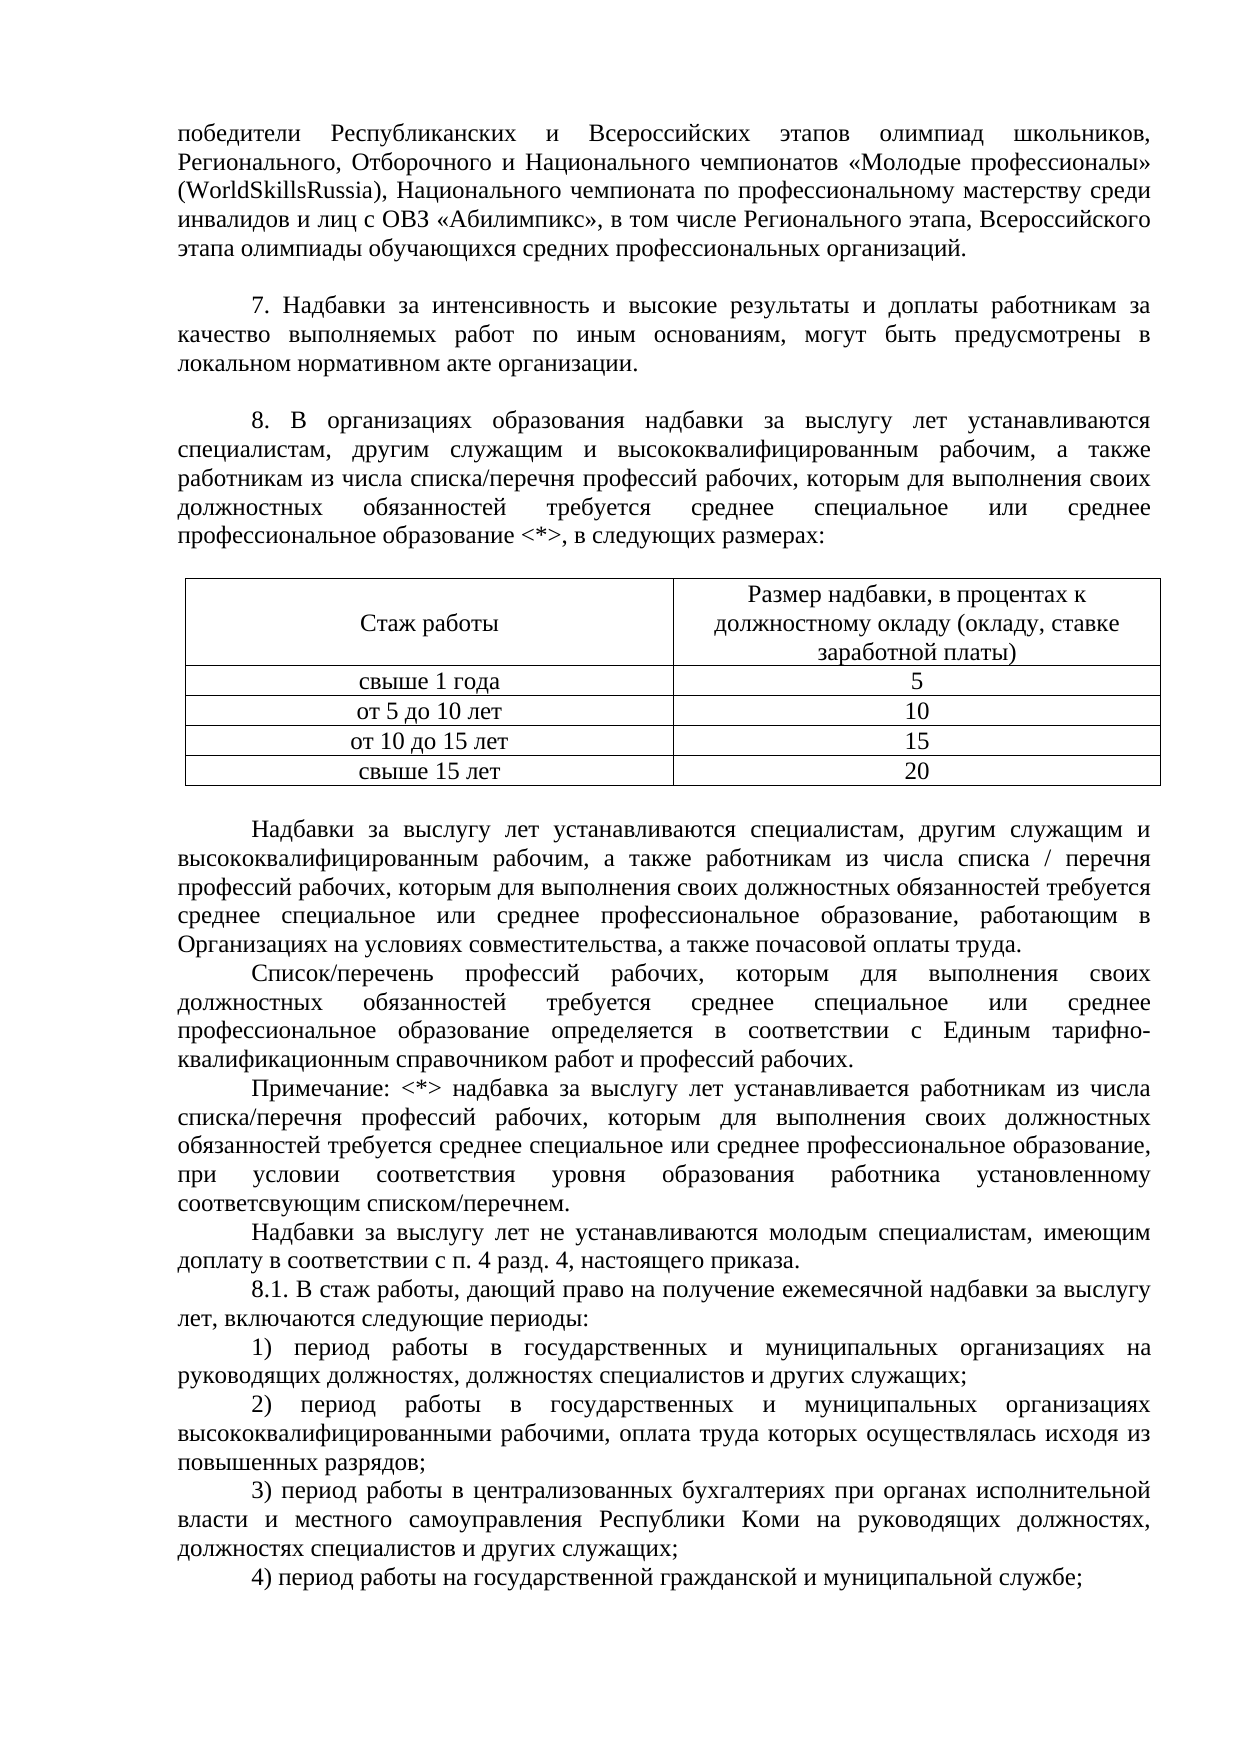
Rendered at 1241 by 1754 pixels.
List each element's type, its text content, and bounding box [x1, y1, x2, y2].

text Список/перечень профессий рабочих, которым для выполнения своих должностных обязанностей требуется среднее специальное или среднее профессиональное образование определяется в соответствии с Единым тарифно-квалификационным справочником работ и профессий рабочих. [177, 958, 1152, 1073]
table_header Стаж работы [186, 579, 673, 665]
table_cell от 10 до 15 лет [186, 726, 673, 755]
text Надбавки за выслугу лет не устанавливаются молодым специалистам, имеющим доплату в соответствии с п. 4 разд. 4, настоящего приказа. [177, 1217, 1152, 1274]
table_cell от 5 до 10 лет [186, 696, 673, 725]
text 3) период работы в централизованных бухгалтериях при органах исполнительной власти и местного самоуправления Республики Коми на руководящих должностях, должностях специалистов и других служащих; [177, 1476, 1152, 1562]
text 8. В организациях образования надбавки за выслугу лет устанавливаются специалистам, другим служащим и высококвалифицированным рабочим, а также работникам из числа списка/перечня профессий рабочих, которым для выполнения своих должностных обязанностей требуется среднее специальное или среднее профессиональное образование <*>, в следующих размерах: [177, 406, 1152, 549]
table_cell свыше 1 года [186, 666, 673, 695]
text 8.1. В стаж работы, дающий право на получение ежемесячной надбавки за выслугу лет, включаются следующие периоды: [177, 1274, 1152, 1332]
text 4) период работы на государственной гражданской и муниципальной службе; [177, 1562, 1152, 1591]
text 1) период работы в государственных и муниципальных организациях на руководящих должностях, должностях специалистов и других служащих; [177, 1332, 1152, 1389]
table_cell 15 [674, 726, 1160, 755]
text Примечание: <*> надбавка за выслугу лет устанавливается работникам из числа списка/перечня профессий рабочих, которым для выполнения своих должностных обязанностей требуется среднее специальное или среднее профессиональное образование, при условии соответствия уровня образования работника установленному соответсвующим списком/перечнем. [177, 1073, 1152, 1217]
table_cell 10 [674, 696, 1160, 725]
table_header Размер надбавки, в процентах к должностному окладу (окладу, ставке заработной платы) [674, 579, 1160, 665]
table_cell свыше 15 лет [186, 756, 673, 784]
text Надбавки за выслугу лет устанавливаются специалистам, другим служащим и высококвалифицированным рабочим, а также работникам из числа списка / перечня профессий рабочих, которым для выполнения своих должностных обязанностей требуется среднее специальное или среднее профессиональное образование, работающим в Организациях на условиях совместительства, а также почасовой оплаты труда. [177, 814, 1152, 958]
text 2) период работы в государственных и муниципальных организациях высококвалифицированными рабочими, оплата труда которых осуществлялась исходя из повышенных разрядов; [177, 1389, 1152, 1476]
table_cell 5 [674, 666, 1160, 695]
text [177, 118, 1152, 262]
text 7. Надбавки за интенсивность и высокие результаты и доплаты работникам за качество выполняемых работ по иным основаниям, могут быть предусмотрены в локальном нормативном акте организации. [177, 291, 1152, 377]
table_cell 20 [674, 756, 1160, 784]
